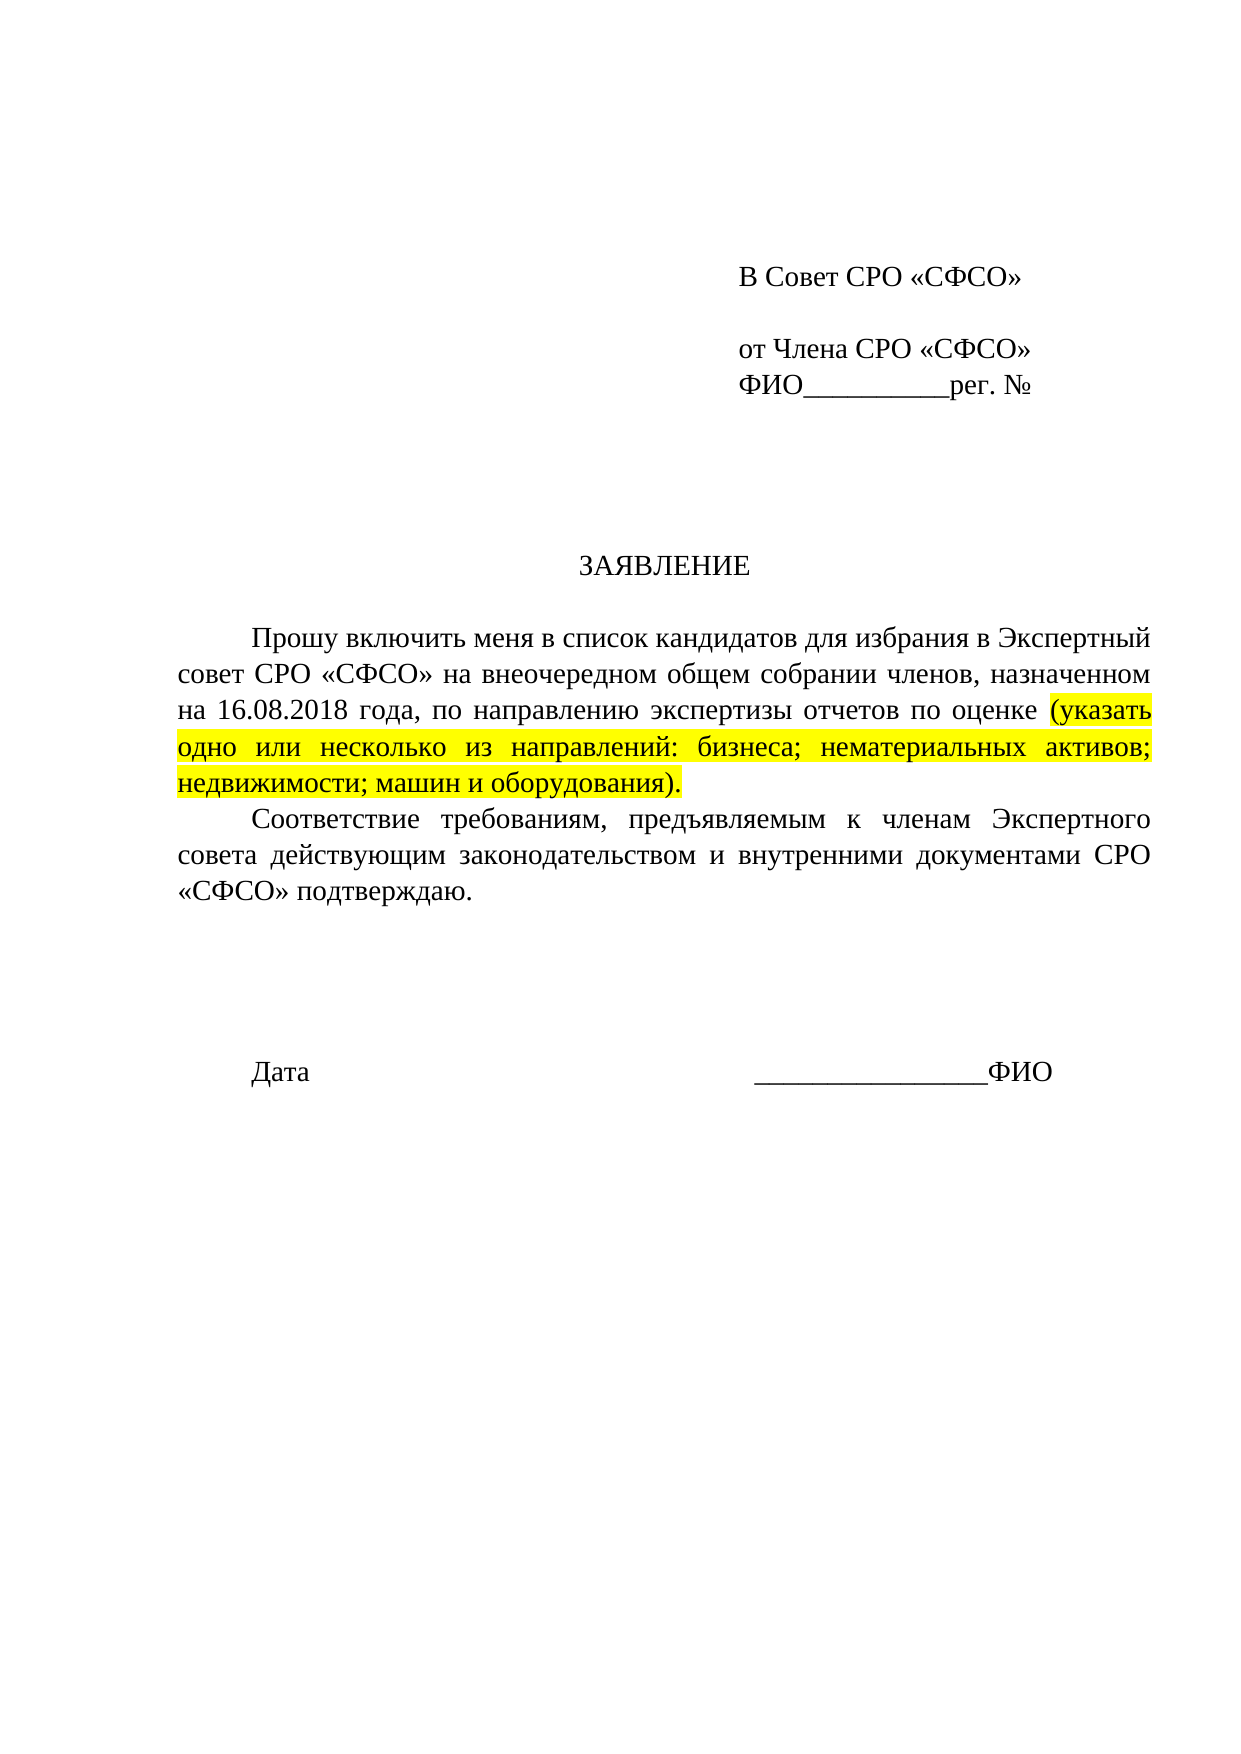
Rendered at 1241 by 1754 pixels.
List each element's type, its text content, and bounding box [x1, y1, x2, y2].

text В Совет СРО «СФСО» [738, 259, 1152, 292]
text Соответствие требованиям, предъявляемым к членам Экспертного совета действующим законодательством и внутренними документами СРО «СФСО» подтверждаю. [177, 801, 1152, 907]
text Прошу включить меня в список кандидатов для избрания в Экспертный совет СРО «СФСО» на внеочередном общем собрании членов, назначенном на 16.08.2018 года, по направлению экспертизы отчетов по оценке (указать одно или несколько из направлений: бизнеса; нематериальных активов; недвижимости; машин и оборудования). [177, 762, 1152, 798]
text от Члена СРО «СФСО» [738, 331, 1152, 364]
text ФИО__________рег. № [738, 367, 1152, 401]
text ЗАЯВЛЕНИЕ [177, 548, 1152, 581]
text Дата ________________ФИО [177, 1054, 1152, 1087]
text Прошу включить меня в список кандидатов для избрания в Экспертный совет СРО «СФСО» на внеочередном общем собрании членов, назначенном на 16.08.2018 года, по направлению экспертизы отчетов по оценке (указать одно или несколько из направлений: бизнеса; нематериальных активов; недвижимости; машин и оборудования). [177, 620, 1152, 729]
